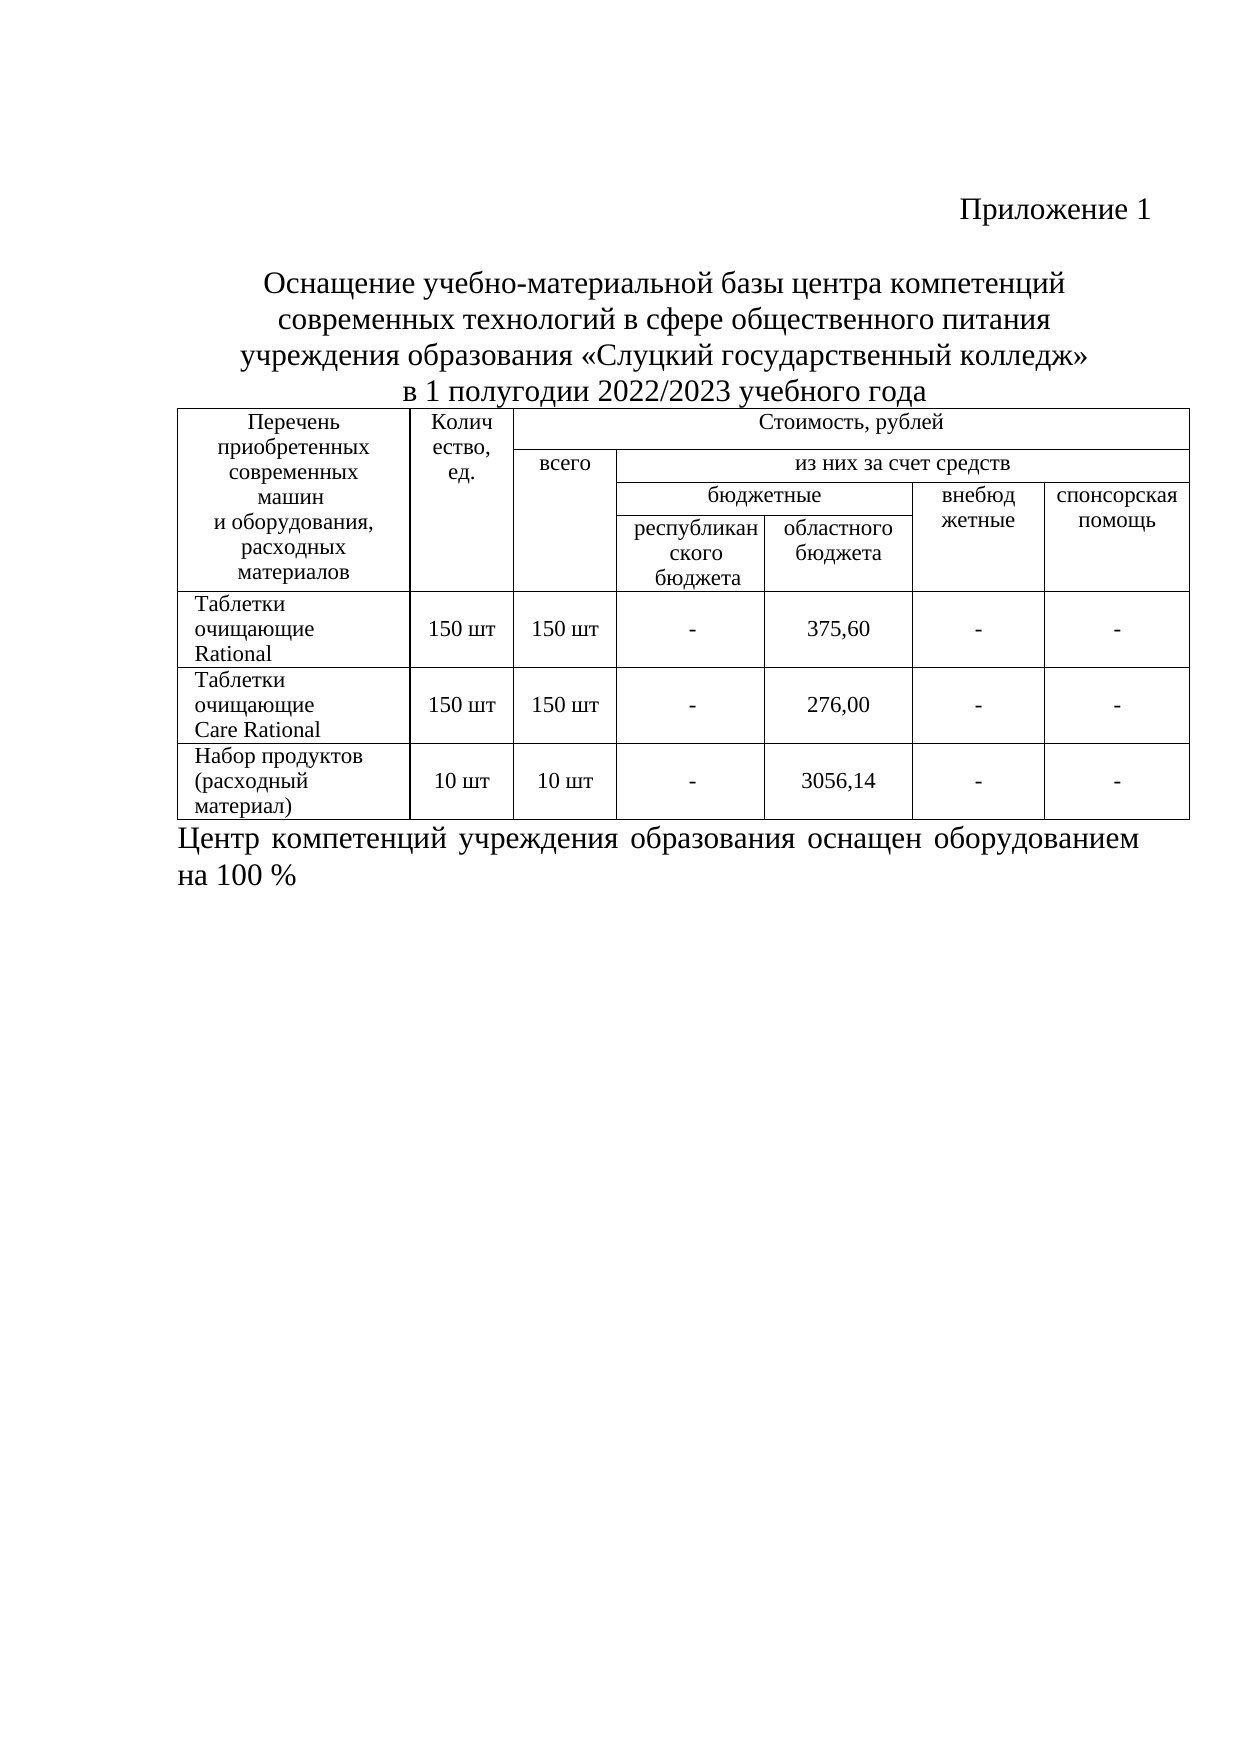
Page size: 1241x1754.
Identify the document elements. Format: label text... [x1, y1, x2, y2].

text Оснащение учебно-материальной базы центра компетенций современных технологий в сфере общественного питания [177, 264, 1152, 336]
table_cell - [913, 668, 1044, 743]
text Приложение 1 [841, 190, 1152, 226]
text в 1 полугодии 2022/2023 учебного года [177, 372, 1152, 408]
table_cell - [617, 744, 764, 819]
table_cell республикан ского бюджета [617, 516, 764, 591]
table_cell Таблетки очищающие Rational [178, 592, 409, 667]
table_cell 10 шт [411, 744, 513, 819]
table_cell спонсорская помощь [1045, 483, 1189, 591]
table_cell внебюд жетные [913, 483, 1044, 591]
table_cell - [1045, 668, 1189, 743]
table_cell 10 шт [514, 744, 616, 819]
table_cell всего [514, 450, 616, 591]
table_cell из них за счет средств [617, 450, 1189, 482]
table_cell 150 шт [411, 592, 513, 667]
table_cell - [1045, 744, 1189, 819]
table_cell - [913, 592, 1044, 667]
table_cell 276,00 [765, 668, 912, 743]
table_cell 150 шт [411, 668, 513, 743]
table_cell областного бюджета [765, 516, 912, 591]
table_header Количество, ед. [411, 409, 513, 591]
table_cell - [1045, 592, 1189, 667]
text Центр компетенций учреждения образования оснащен оборудованием на 100 % [177, 820, 1152, 892]
table_cell 3056,14 [765, 744, 912, 819]
table_cell Таблетки очищающие Care Rational [178, 668, 409, 743]
table_header Перечень приобретенных современных машин и оборудования, расходных материалов [178, 409, 409, 591]
table_cell Набор продуктов (расходный материал) [178, 744, 409, 819]
table_cell 150 шт [514, 668, 616, 743]
table_cell - [617, 592, 764, 667]
table_cell бюджетные [617, 483, 912, 514]
table_cell 150 шт [514, 592, 616, 667]
text учреждения образования «Слуцкий государственный колледж» [177, 336, 1152, 372]
table_cell - [617, 668, 764, 743]
table_cell 375,60 [765, 592, 912, 667]
table_header Стоимость, рублей [514, 409, 1189, 449]
table_cell - [913, 744, 1044, 819]
